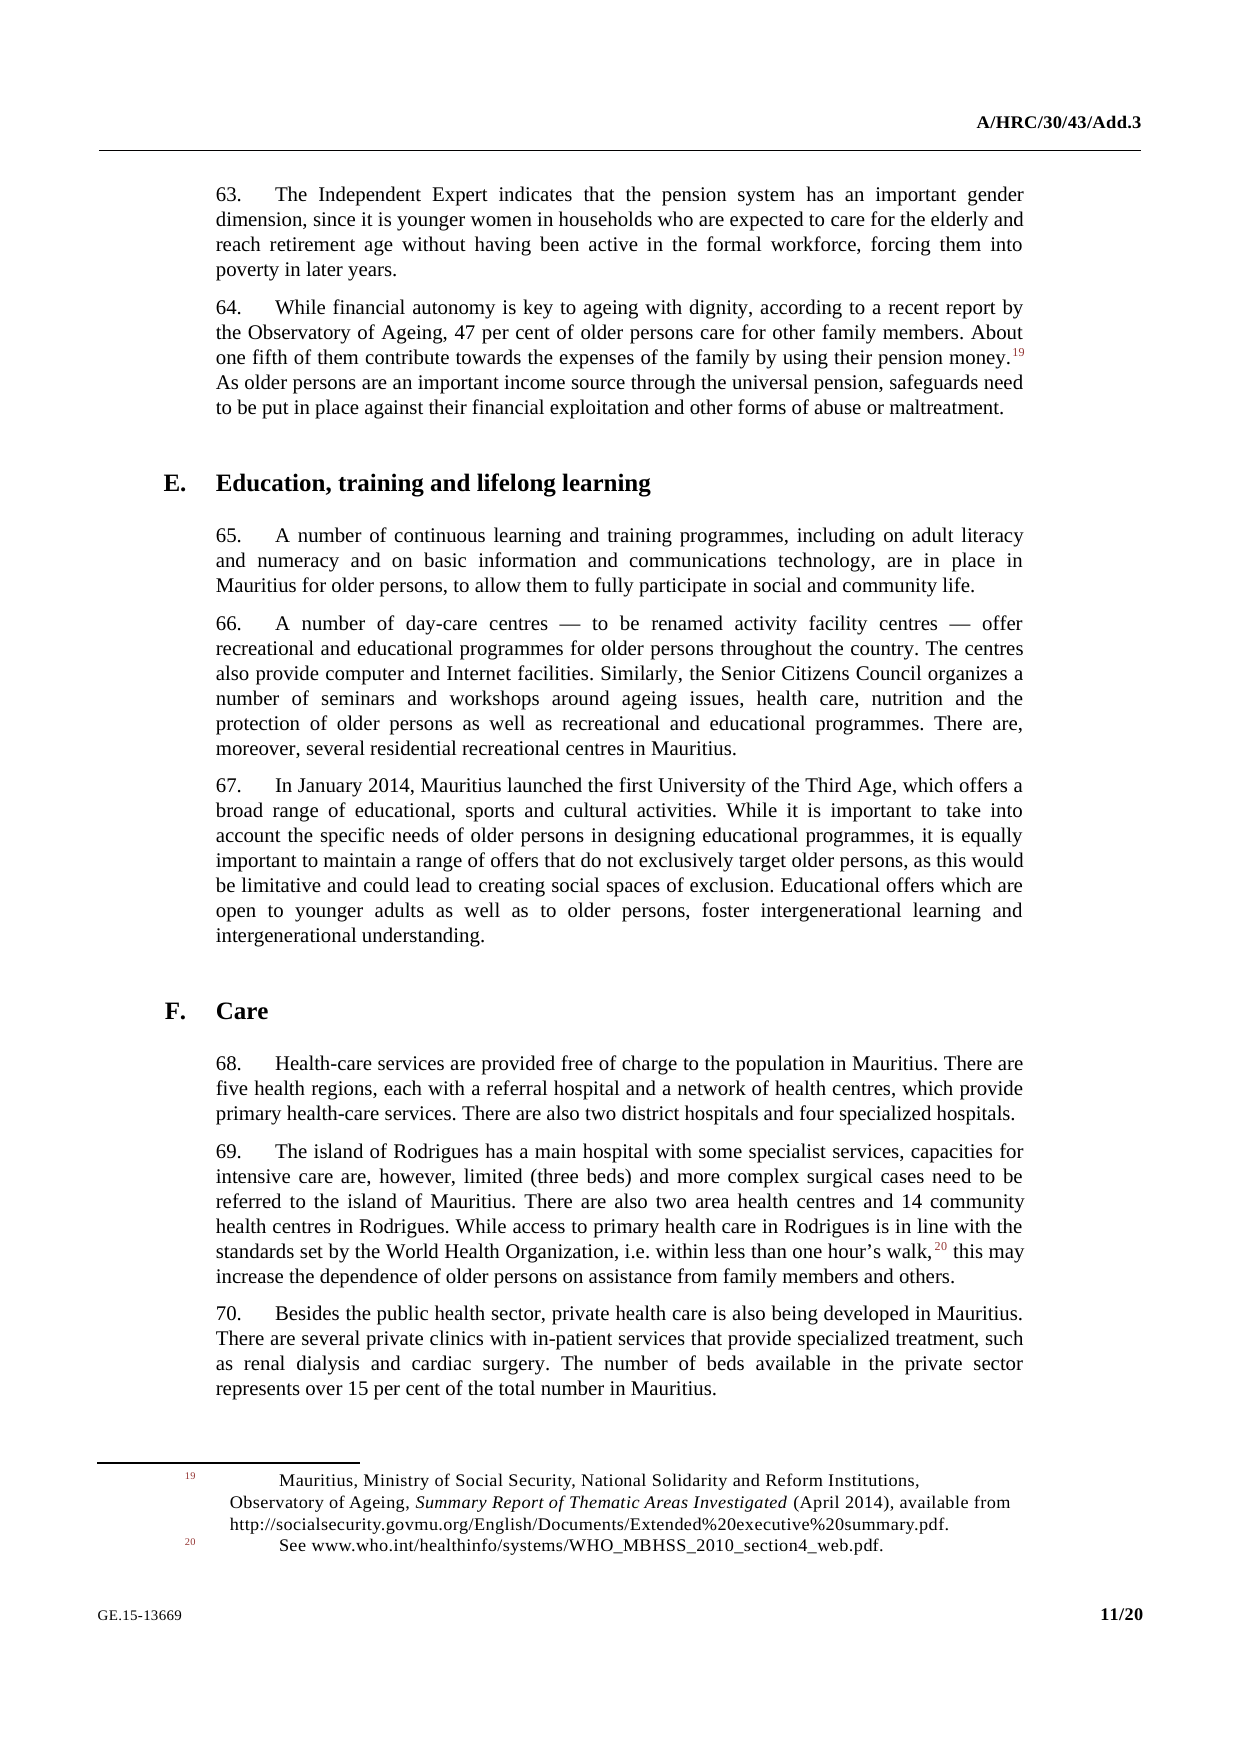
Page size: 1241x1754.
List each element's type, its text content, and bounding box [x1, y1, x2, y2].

text E. Education, training and lifelong learning [97, 469, 1024, 497]
text 64. While financial autonomy is key to ageing with dignity, according to a recent report by the Observatory of Ageing, 47 per cent of older persons care for other family members. About one fifth of them contribute towards the expenses of the family by using their pension money. As older persons are an important income source through the universal pension, safeguards need to be put in place against their financial exploitation and other forms of abuse or maltreatment. [216, 294, 1024, 419]
text 69. The island of Rodrigues has a main hospital with some specialist services, capacities for intensive care are, however, limited (three beds) and more complex surgical cases need to be referred to the island of Mauritius. There are also two area health centres and 14 community health centres in Rodrigues. While access to primary health care in Rodrigues is in line with the standards set by the World Health Organization, i.e. within less than one hour’s walk, this may increase the dependence of older persons on assistance from family members and others. [216, 1138, 1024, 1288]
text 68. Health-care services are provided free of charge to the population in Mauritius. There are five health regions, each with a referral hospital and a network of health centres, which provide primary health-care services. There are also two district hospitals and four specialized hospitals. [216, 1050, 1024, 1125]
text 70. Besides the public health sector, private health care is also being developed in Mauritius. There are several private clinics with in-patient services that provide specialized treatment, such as renal dialysis and cardiac surgery. The number of beds available in the private sector represents over 15 per cent of the total number in Mauritius. [216, 1300, 1024, 1400]
text 65. A number of continuous learning and training programmes, including on adult literacy and numeracy and on basic information and communications technology, are in place in Mauritius for older persons, to allow them to fully participate in social and community life. [216, 522, 1024, 597]
text 67. In January 2014, Mauritius launched the first University of the Third Age, which offers a broad range of educational, sports and cultural activities. While it is important to take into account the specific needs of older persons in designing educational programmes, it is equally important to maintain a range of offers that do not exclusively target older persons, as this would be limitative and could lead to creating social spaces of exclusion. Educational offers which are open to younger adults as well as to older persons, foster intergenerational learning and intergenerational understanding. [216, 772, 1024, 947]
text 66. A number of day-care centres — to be renamed activity facility centres — offer recreational and educational programmes for older persons throughout the country. The centres also provide computer and Internet facilities. Similarly, the Senior Citizens Council organizes a number of seminars and workshops around ageing issues, health care, nutrition and the protection of older persons as well as recreational and educational programmes. There are, moreover, several residential recreational centres in Mauritius. [216, 609, 1024, 759]
text 63. The Independent Expert indicates that the pension system has an important gender dimension, since it is younger women in households who are expected to care for the elderly and reach retirement age without having been active in the formal workforce, forcing them into poverty in later years. [216, 181, 1024, 281]
text F. Care [97, 997, 1024, 1025]
